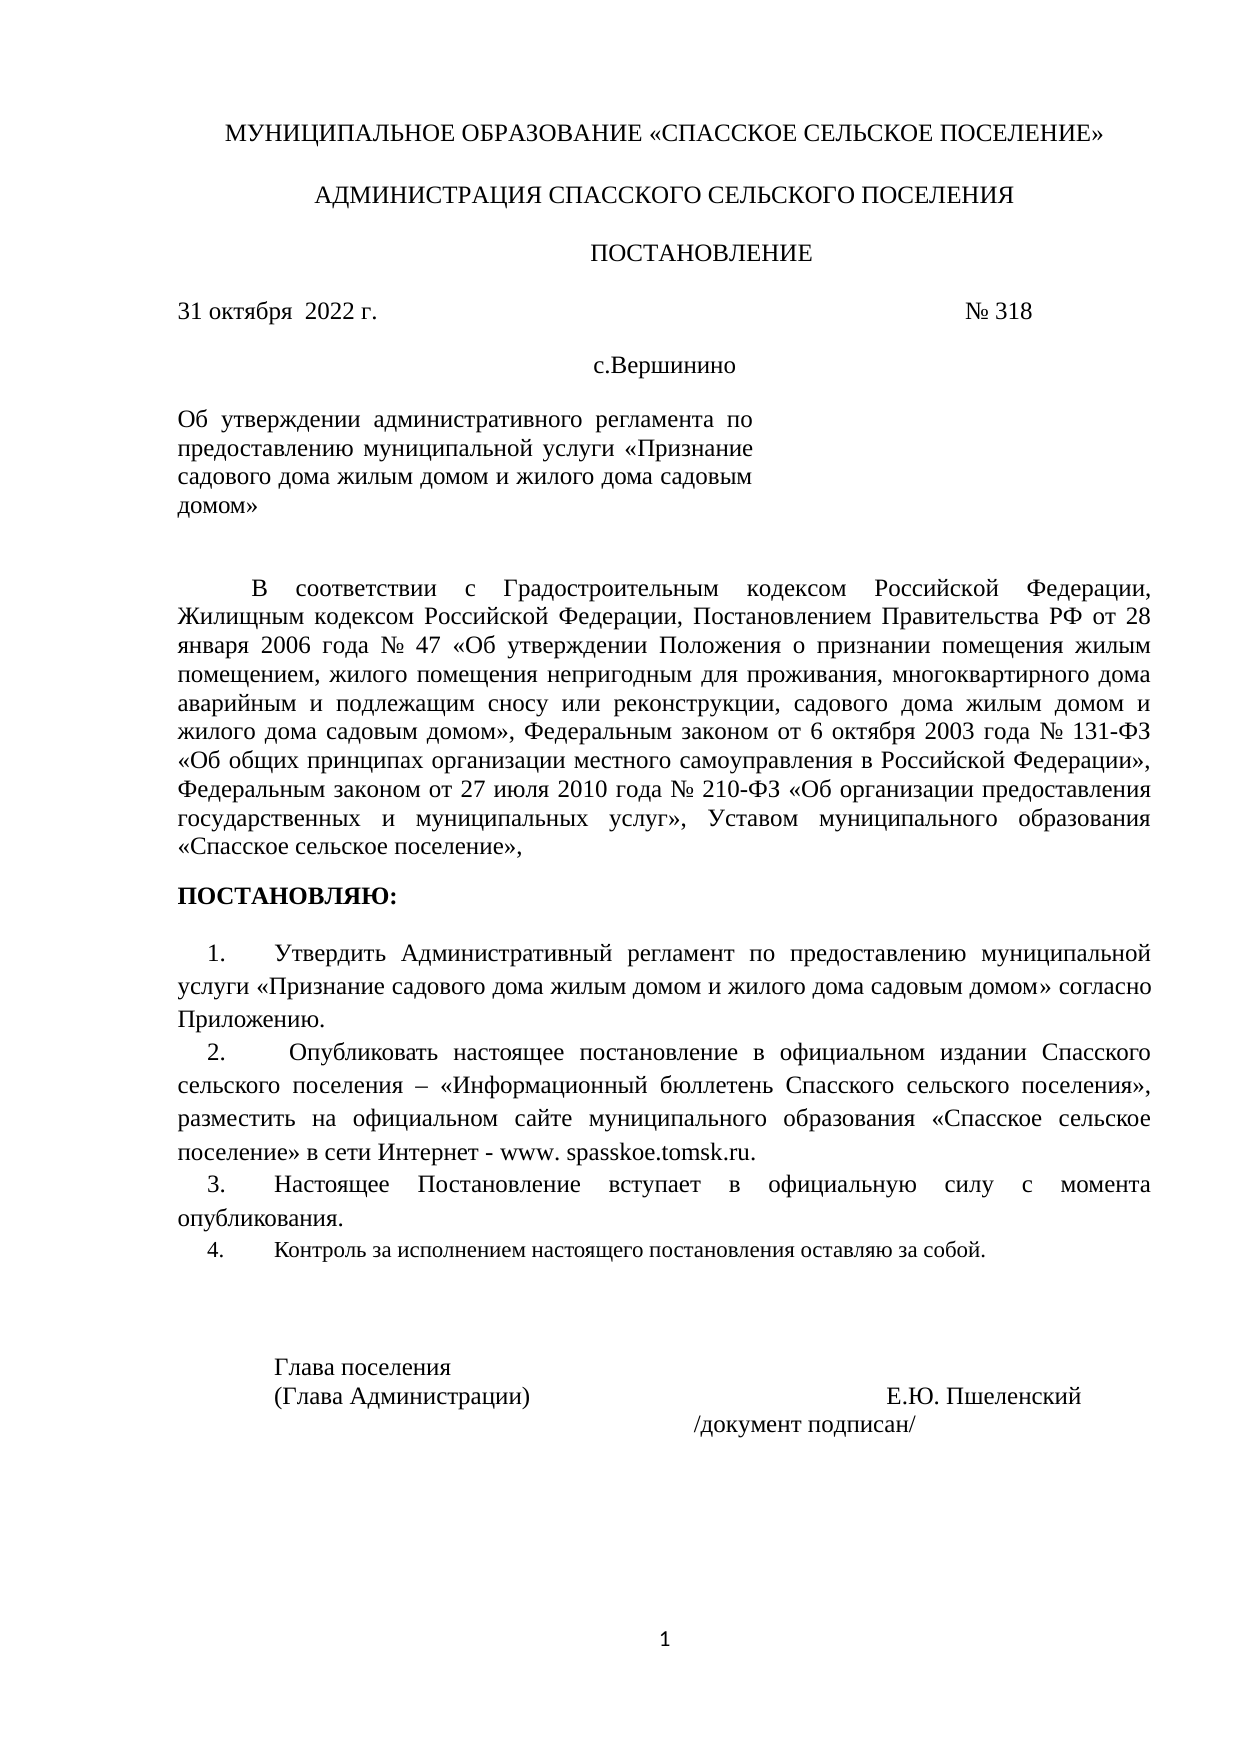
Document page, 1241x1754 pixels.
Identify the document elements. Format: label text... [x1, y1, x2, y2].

subtitle ПОСТАНОВЛЕНИЕ [177, 238, 1152, 267]
text ПОСТАНОВЛЯЮ: [177, 881, 1152, 910]
title Глава поселения [274, 1352, 1152, 1381]
title (Глава Администрации) Е.Ю. Пшеленский [274, 1381, 1152, 1409]
list Контроль за исполнением настоящего постановления оставляю за собой. [177, 1236, 1152, 1262]
text МУНИЦИПАЛЬНОЕ ОБРАЗОВАНИЕ «СПАССКОЕ СЕЛЬСКОЕ ПОСЕЛЕНИЕ» [177, 118, 1152, 147]
text Об утверждении административного регламента по предоставлению муниципальной услуги «Признание садового дома жилым домом и жилого дома садовым домом» [177, 404, 753, 519]
list Утвердить Административный регламент по предоставлению муниципальной услуги «Признание садового дома жилым домом и жилого дома садовым домом» согласно Приложению. [177, 938, 1152, 1033]
text /документ подписан/ [620, 1409, 1152, 1438]
list Настоящее Постановление вступает в официальную силу с момента опубликования. [177, 1169, 1152, 1231]
subtitle АДМИНИСТРАЦИЯ СПАССКОГО СЕЛЬСКОГО ПОСЕЛЕНИЯ [177, 180, 1152, 209]
text 31 октября 2022 г. № 318 [177, 296, 1152, 325]
text с.Вершинино [177, 350, 1152, 379]
list Опубликовать настоящее постановление в официальном издании Спасского сельского поселения – «Информационный бюллетень Спасского сельского поселения», разместить на официальном сайте муниципального образования «Спасское сельское поселение» в сети Интернет - www. spasskoe.tomsk.ru. [177, 1037, 1152, 1165]
text В соответствии с Градостроительным кодексом Российской Федерации, Жилищным кодексом Российской Федерации, Постановлением Правительства РФ от 28 января 2006 года № 47 «Об утверждении Положения о признании помещения жилым помещением, жилого помещения непригодным для проживания, многоквартирного дома аварийным и подлежащим сносу или реконструкции, садового дома жилым домом и жилого дома садовым домом», Федеральным законом от 6 октября 2003 года № 131-ФЗ «Об общих принципах организации местного самоуправления в Российской Федерации», Федеральным законом от 27 июля 2010 года № 210-ФЗ «Об организации предоставления государственных и муниципальных услуг», Уставом муниципального образования «Спасское сельское поселение», [177, 573, 1152, 860]
